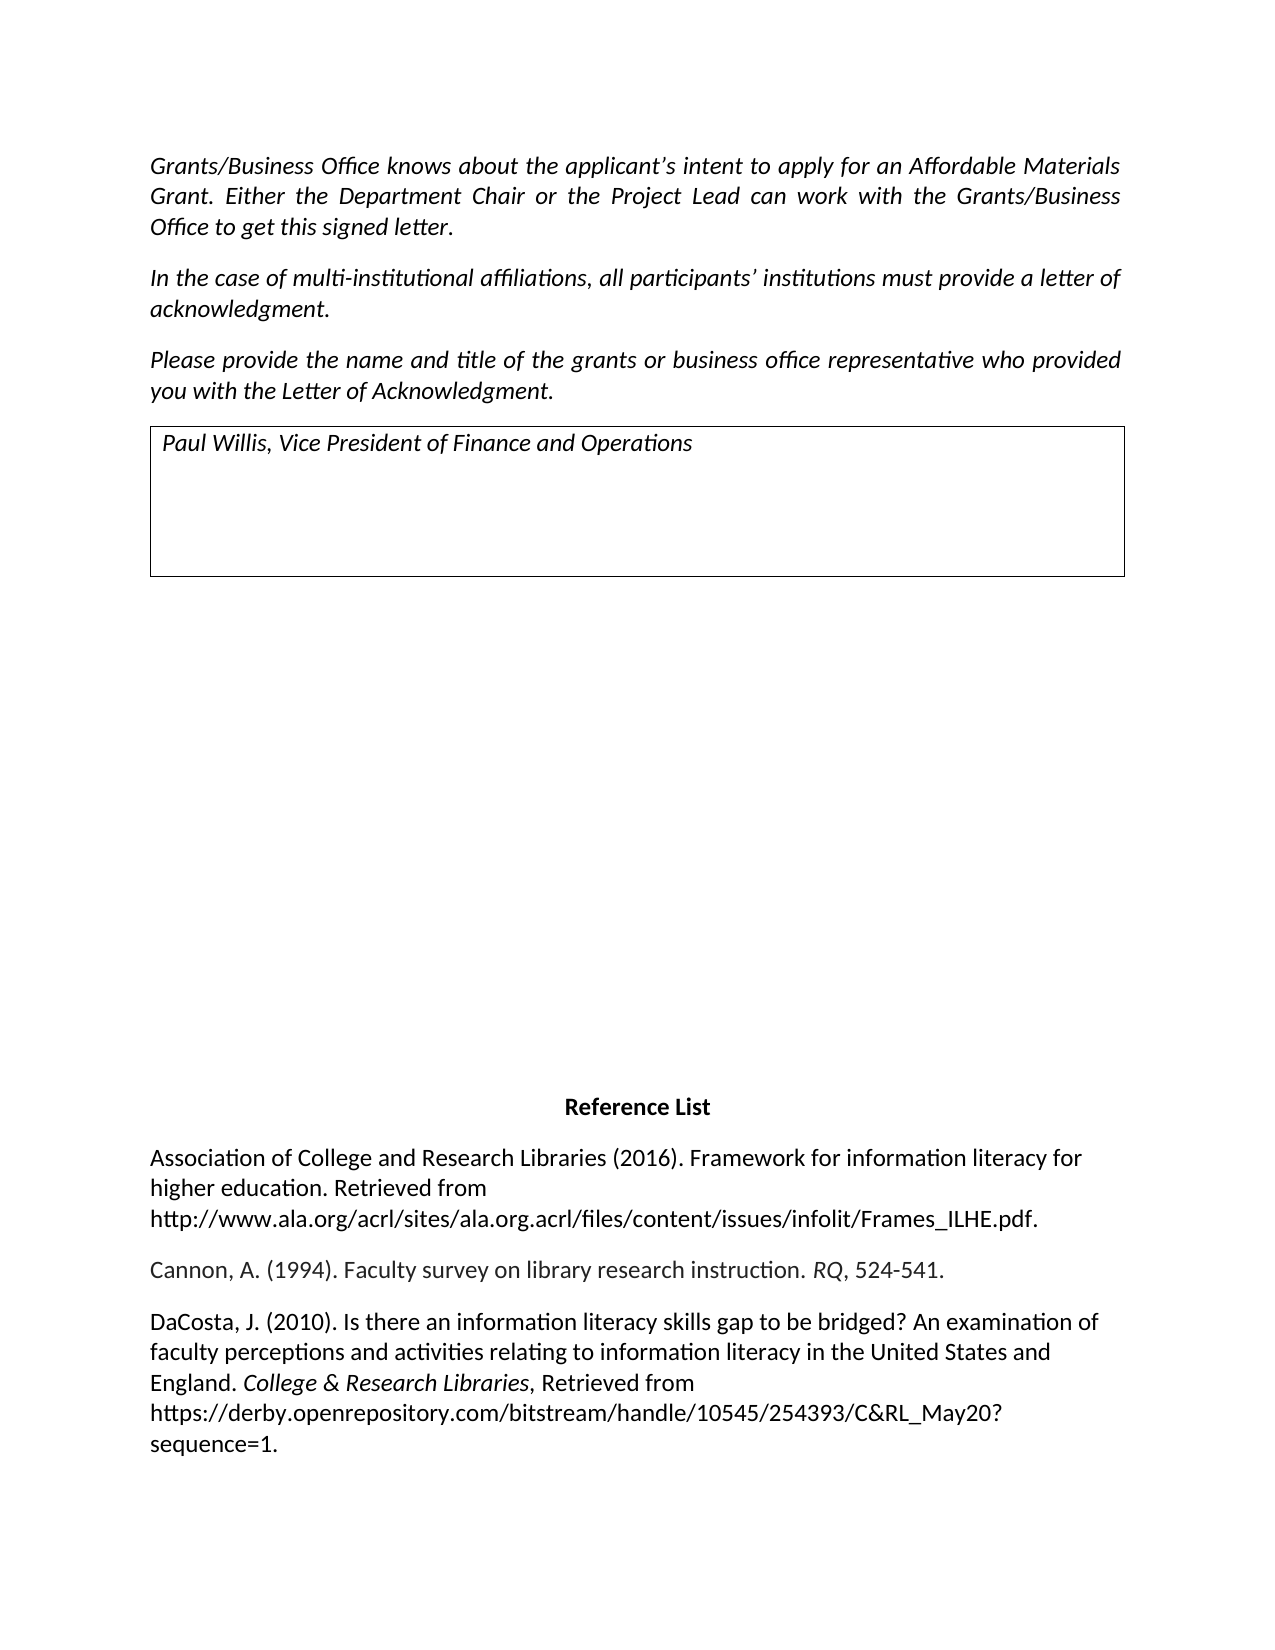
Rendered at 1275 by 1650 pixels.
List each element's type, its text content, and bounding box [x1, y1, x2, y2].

table_header Paul Willis, Vice President of Finance and Operations [151, 427, 1124, 576]
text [150, 150, 1125, 242]
text Reference List [150, 1091, 1125, 1121]
text Please provide the name and title of the grants or business office representative who provided you with the Letter of Acknowledgment. [150, 344, 1125, 405]
text Association of College and Research Libraries (2016). Framework for information literacy for higher education. Retrieved from http://www.ala.org/acrl/sites/ala.org.acrl/files/content/issues/infolit/Frames_ILHE.pdf. [150, 1142, 1125, 1234]
text In the case of multi-institutional affiliations, all participants’ institutions must provide a letter of acknowledgment. [150, 262, 1125, 323]
text Cannon, A. (1994). Faculty survey on library research instruction. RQ, 524-541. [150, 1254, 1125, 1285]
text DaCosta, J. (2010). Is there an information literacy skills gap to be bridged? An examination of faculty perceptions and activities relating to information literacy in the United States and England. College & Research Libraries, Retrieved from https://derby.openrepository.com/bitstream/handle/10545/254393/C&RL_May20?sequence=1. [150, 1306, 1125, 1458]
